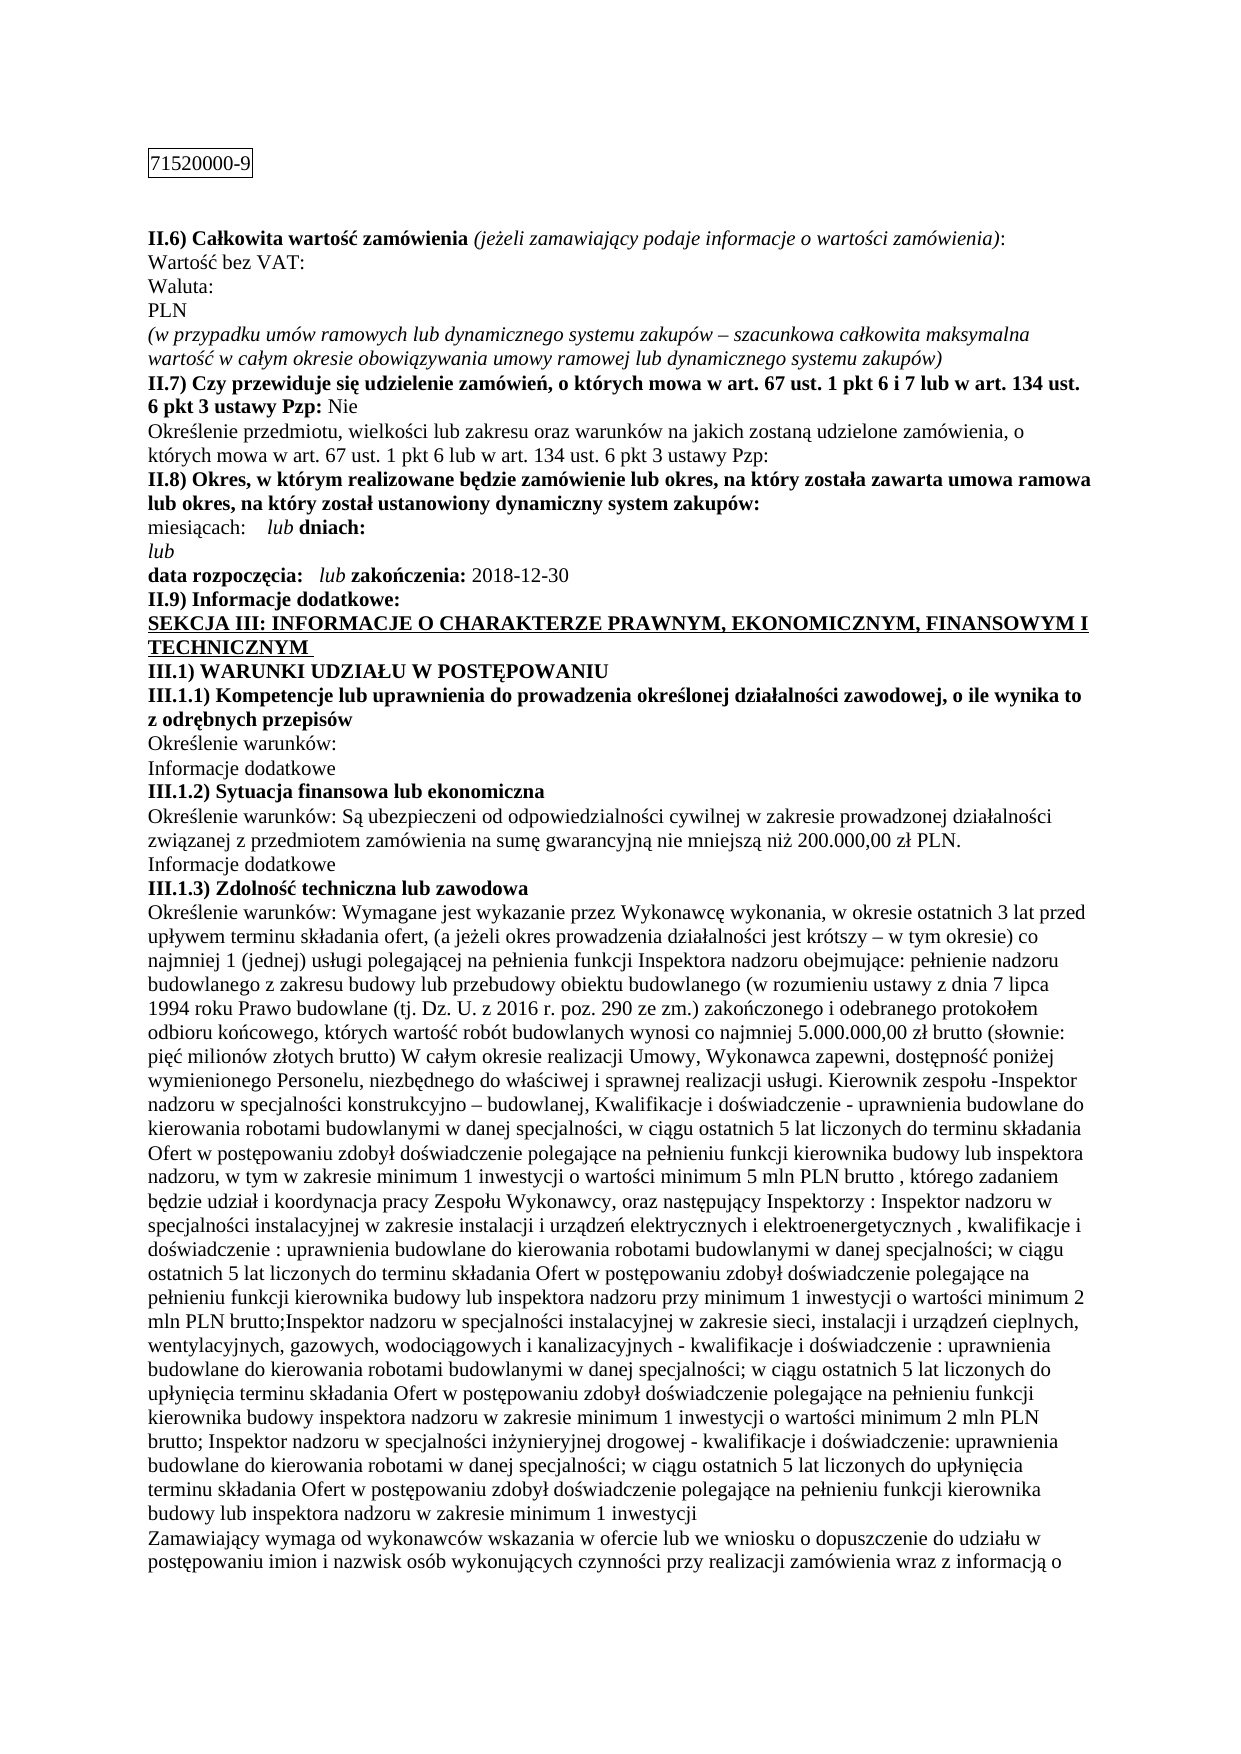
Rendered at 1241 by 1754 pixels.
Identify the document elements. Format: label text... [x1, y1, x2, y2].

table_cell 71520000-9 [149, 149, 252, 176]
text PLN (w przypadku umów ramowych lub dynamicznego systemu zakupów – szacunkowa całkowita maksymalna wartość w całym okresie obowiązywania umowy ramowej lub dynamicznego systemu zakupów) II.7) Czy przewiduje się udzielenie zamówień, o których mowa w art. 67 ust. 1 pkt 6 i 7 lub w art. 134 ust. 6 pkt 3 ustawy Pzp: Nie Określenie przedmiotu, wielkości lub zakresu oraz warunków na jakich zostaną udzielone zamówienia, o których mowa w art. 67 ust. 1 pkt 6 lub w art. 134 ust. 6 pkt 3 ustawy Pzp: II.8) Okres, w którym realizowane będzie zamówienie lub okres, na który została zawarta umowa ramowa lub okres, na który został ustanowiony dynamiczny system zakupów: miesiącach: lub dniach: lub data rozpoczęcia: lub zakończenia: 2018-12-30 II.9) Informacje dodatkowe: [148, 298, 1093, 611]
text II.6) Całkowita wartość zamówienia (jeżeli zamawiający podaje informacje o wartości zamówienia): Wartość bez VAT: Waluta: [148, 178, 1093, 298]
text SEKCJA III: INFORMACJE O CHARAKTERZE PRAWNYM, EKONOMICZNYM, FINANSOWYM I TECHNICZNYM [148, 611, 1093, 659]
text III.1) WARUNKI UDZIAŁU W POSTĘPOWANIU [148, 659, 1093, 683]
